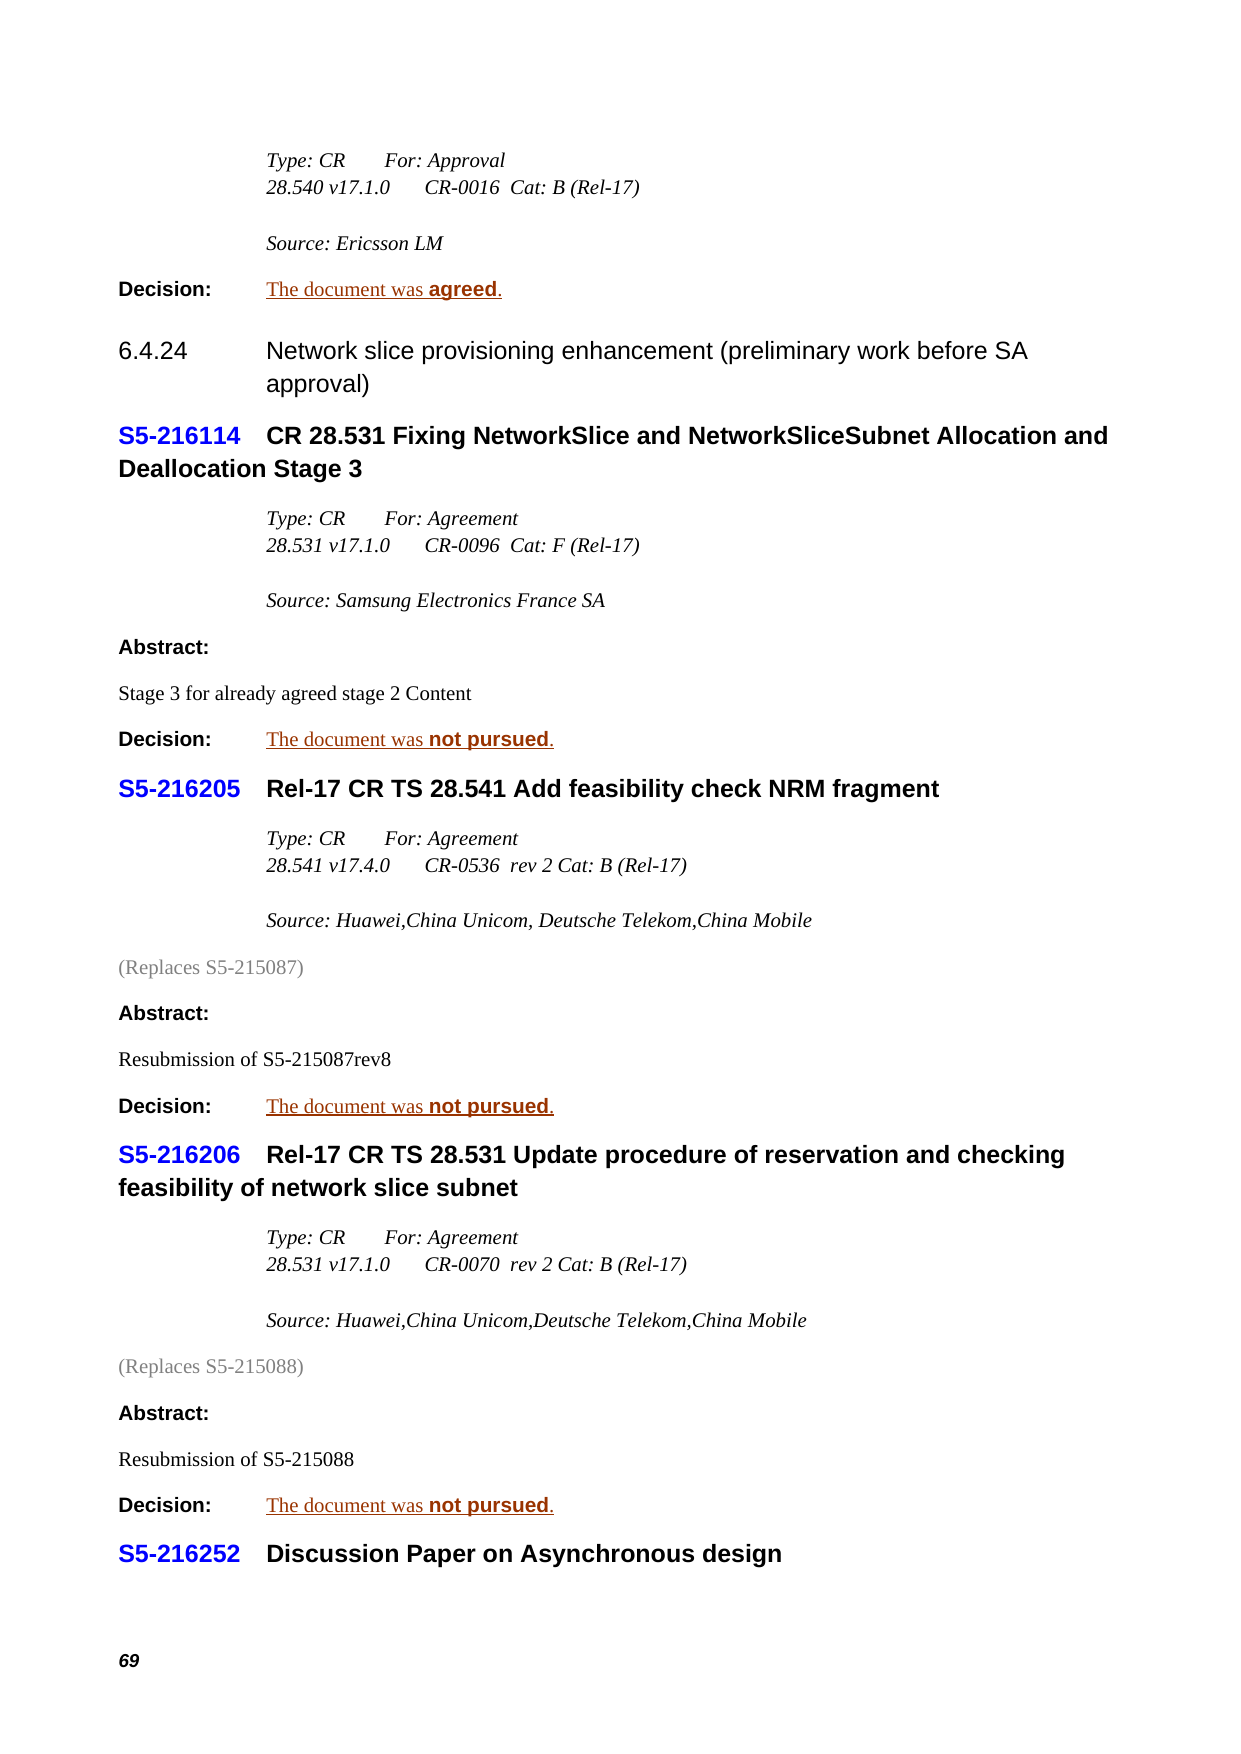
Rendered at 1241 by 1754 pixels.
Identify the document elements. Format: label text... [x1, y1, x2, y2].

text Resubmission of S5-215087rev8 [118, 1047, 1122, 1071]
text Type: CR For: Agreement 28.531 v17.1.0 CR-0070 rev 2 Cat: B (Rel-17) Source: Huawei,China Unicom,Deutsche Telekom,China Mobile [118, 1225, 1122, 1332]
text Stage 3 for already agreed stage 2 Content [118, 681, 1122, 705]
text S5-216114 CR 28.531 Fixing NetworkSlice and NetworkSliceSubnet Allocation and Deallocation Stage 3 [118, 421, 1122, 482]
text Decision: The document was not pursued. [118, 1093, 1122, 1118]
text Abstract: [118, 634, 1122, 658]
text S5-216252 Discussion Paper on Asynchronous design [118, 1539, 1122, 1568]
text Decision: The document was not pursued. [118, 1493, 1122, 1517]
text Type: CR For: Agreement 28.531 v17.1.0 CR-0096 Cat: F (Rel-17) Source: Samsung Electronics France SA [118, 505, 1122, 612]
text Abstract: [118, 1001, 1122, 1025]
text Abstract: [118, 1400, 1122, 1424]
text Decision: The document was not pursued. [118, 727, 1122, 751]
text (Replaces S5-215088) [118, 1354, 1122, 1378]
text (Replaces S5-215087) [118, 954, 1122, 979]
text Decision: The document was agreed. [118, 277, 1122, 301]
subtitle 6.4.24 Network slice provisioning enhancement (preliminary work before SA approval) [118, 336, 1122, 398]
text S5-216205 Rel-17 CR TS 28.541 Add feasibility check NRM fragment [118, 774, 1122, 802]
text Type: CR For: Agreement 28.541 v17.4.0 CR-0536 rev 2 Cat: B (Rel-17) Source: Huawei,China Unicom, Deutsche Telekom,China Mobile [118, 825, 1122, 932]
text Resubmission of S5-215088 [118, 1447, 1122, 1471]
text Type: CR For: Approval 28.540 v17.1.0 CR-0016 Cat: B (Rel-17) Source: Ericsson LM [118, 148, 1122, 254]
text S5-216206 Rel-17 CR TS 28.531 Update procedure of reservation and checking feasibility of network slice subnet [118, 1140, 1122, 1202]
